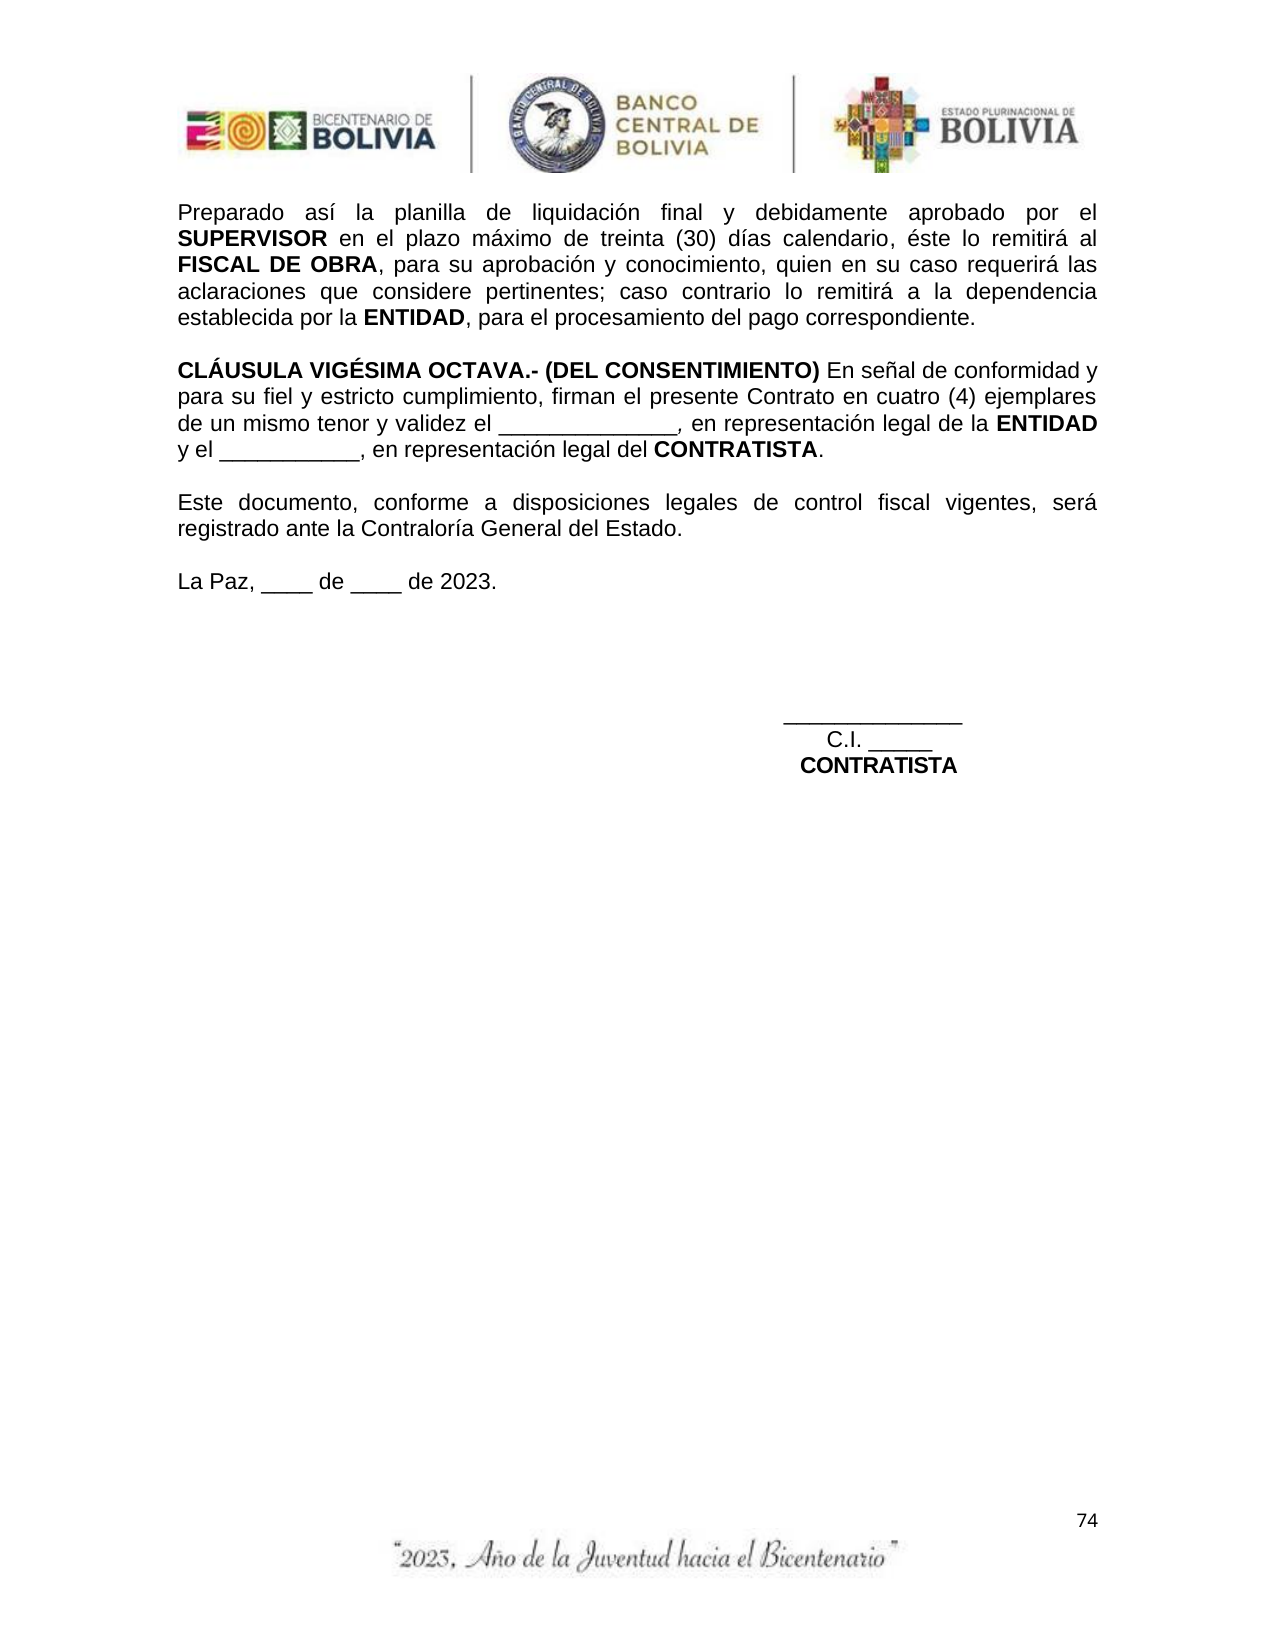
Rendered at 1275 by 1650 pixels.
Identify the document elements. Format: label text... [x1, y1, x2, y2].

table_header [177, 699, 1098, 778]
text Este documento, conforme a disposiciones legales de control fiscal vigentes, será registrado ante la Contraloría General del Estado. [177, 488, 1098, 541]
picture [177, 73, 1098, 173]
text CLÁUSULA VIGÉSIMA OCTAVA.- (DEL CONSENTIMIENTO) En señal de conformidad y para su fiel y estricto cumplimiento, firman el presente Contrato en cuatro (4) ejemplares de un mismo tenor y validez el ______________, en representación legal de la ENTIDAD y el ___________, en representación legal del CONTRATISTA. [177, 357, 1098, 462]
picture [367, 1528, 909, 1594]
text La Paz, ____ de ____ de 2023. [177, 568, 1098, 594]
text Preparado así la planilla de liquidación final y debidamente aprobado por el SUPERVISOR en el plazo máximo de treinta (30) días calendario, éste lo remitirá al FISCAL DE OBRA, para su aprobación y conocimiento, quien en su caso requerirá las aclaraciones que considere pertinentes; caso contrario lo remitirá a la dependencia establecida por la ENTIDAD, para el procesamiento del pago correspondiente. [177, 199, 1098, 330]
